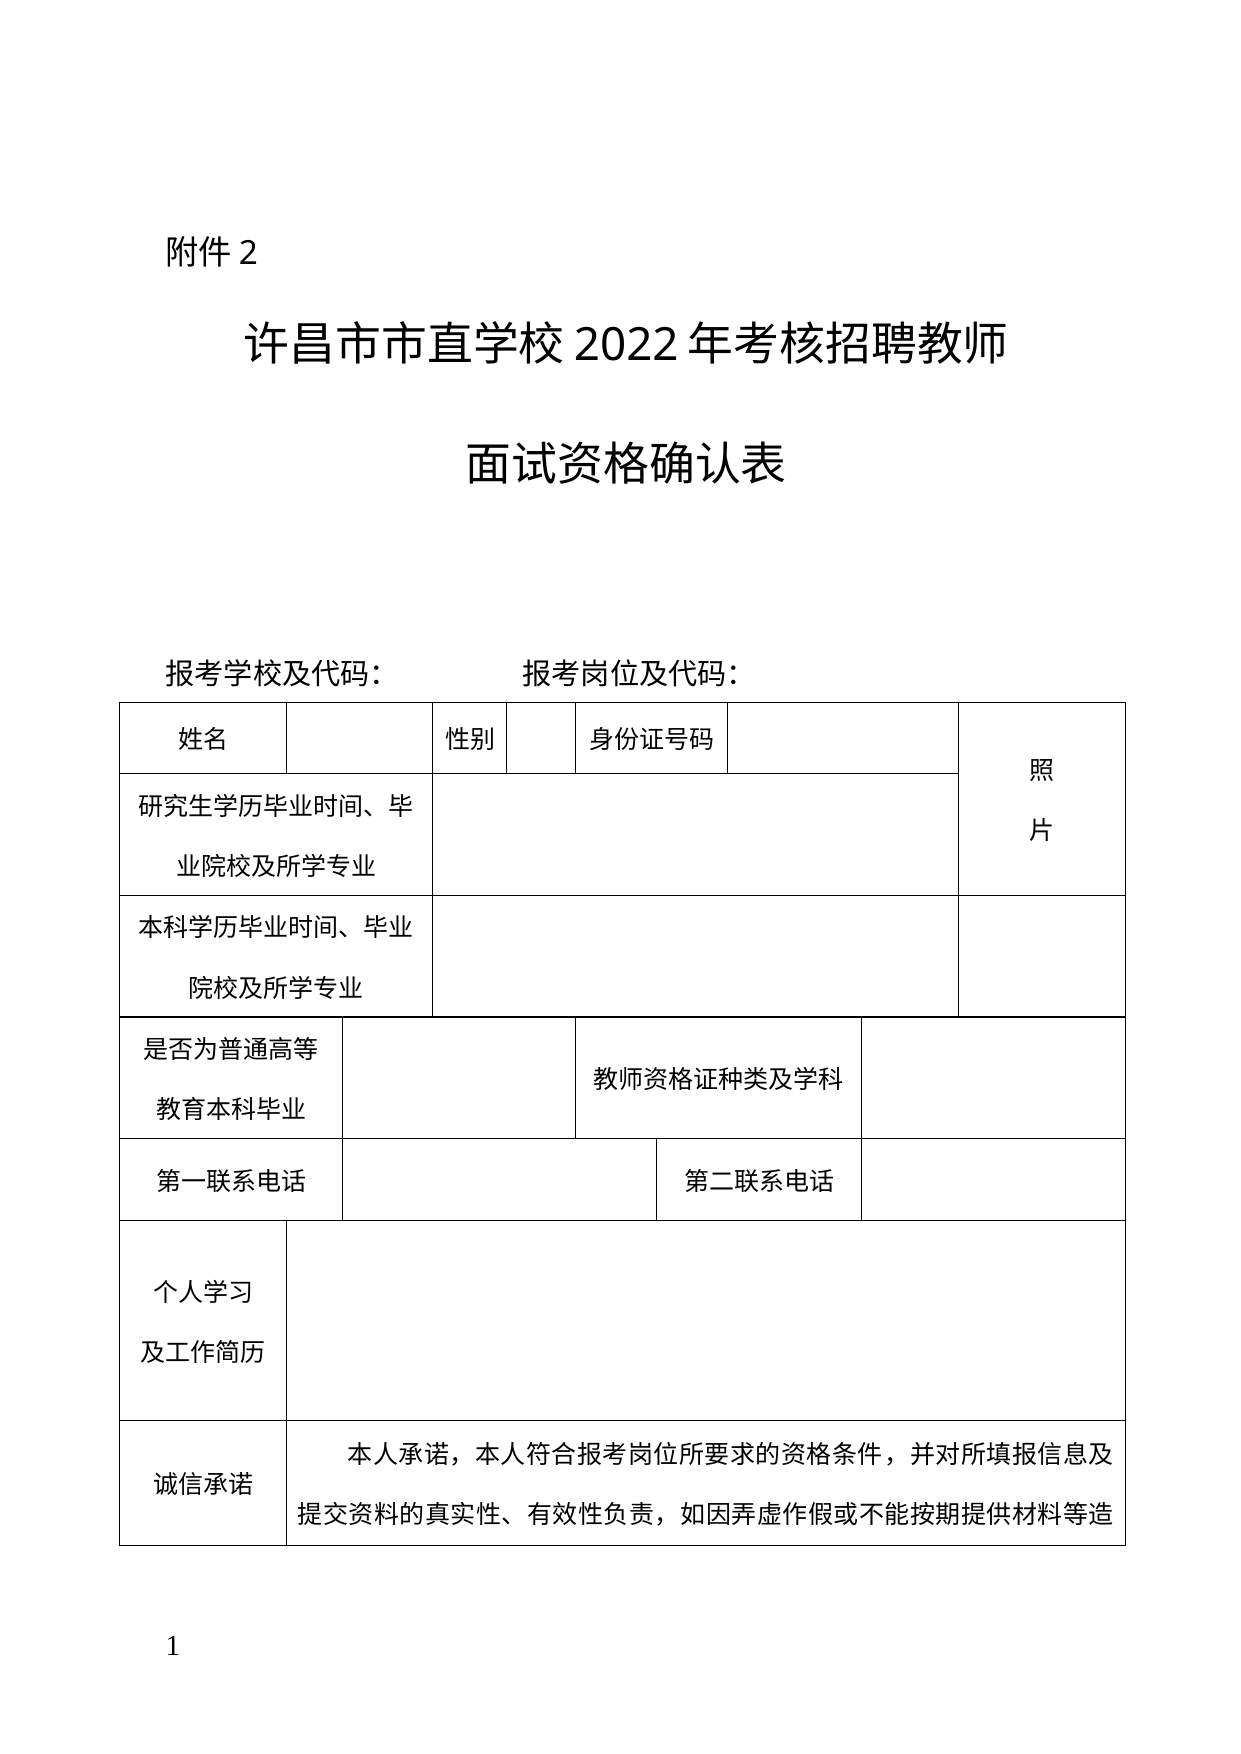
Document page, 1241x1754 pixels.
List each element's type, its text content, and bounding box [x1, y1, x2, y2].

table_header [507, 703, 575, 773]
table_cell [862, 1139, 1125, 1220]
table_cell [433, 896, 958, 1016]
table_cell 第二联系电话 [657, 1139, 861, 1220]
table_header [287, 703, 432, 773]
text 许昌市市直学校2022年考核招聘教师 [165, 280, 1087, 400]
table_cell [343, 1018, 575, 1138]
text 报考学校及代码： 报考岗位及代码： [165, 642, 1087, 702]
table_cell [433, 774, 958, 895]
table_cell [343, 1139, 656, 1220]
table_header 照 片 [959, 703, 1125, 895]
table_cell 个人学习 及工作简历 [120, 1221, 286, 1420]
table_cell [287, 1421, 1125, 1545]
table_cell [287, 1221, 1125, 1420]
table_cell 第一联系电话 [120, 1139, 342, 1220]
table_header 身份证号码 [576, 703, 727, 773]
table_cell [862, 1018, 1125, 1138]
table_header 姓名 [120, 703, 286, 773]
table_header [728, 703, 958, 773]
text 附件2 [165, 219, 1087, 280]
text 面试资格确认表 [165, 400, 1087, 521]
table_cell 研究生学历毕业时间、毕业院校及所学专业 [120, 774, 432, 895]
table_cell 是否为普通高等 教育本科毕业 [120, 1018, 342, 1138]
table_cell 教师资格证种类及学科 [576, 1018, 861, 1138]
table_header 性别 [433, 703, 506, 773]
table_cell [959, 896, 1125, 1016]
table_cell 本科学历毕业时间、毕业 院校及所学专业 [120, 896, 432, 1016]
table_cell 诚信承诺 [120, 1421, 286, 1545]
